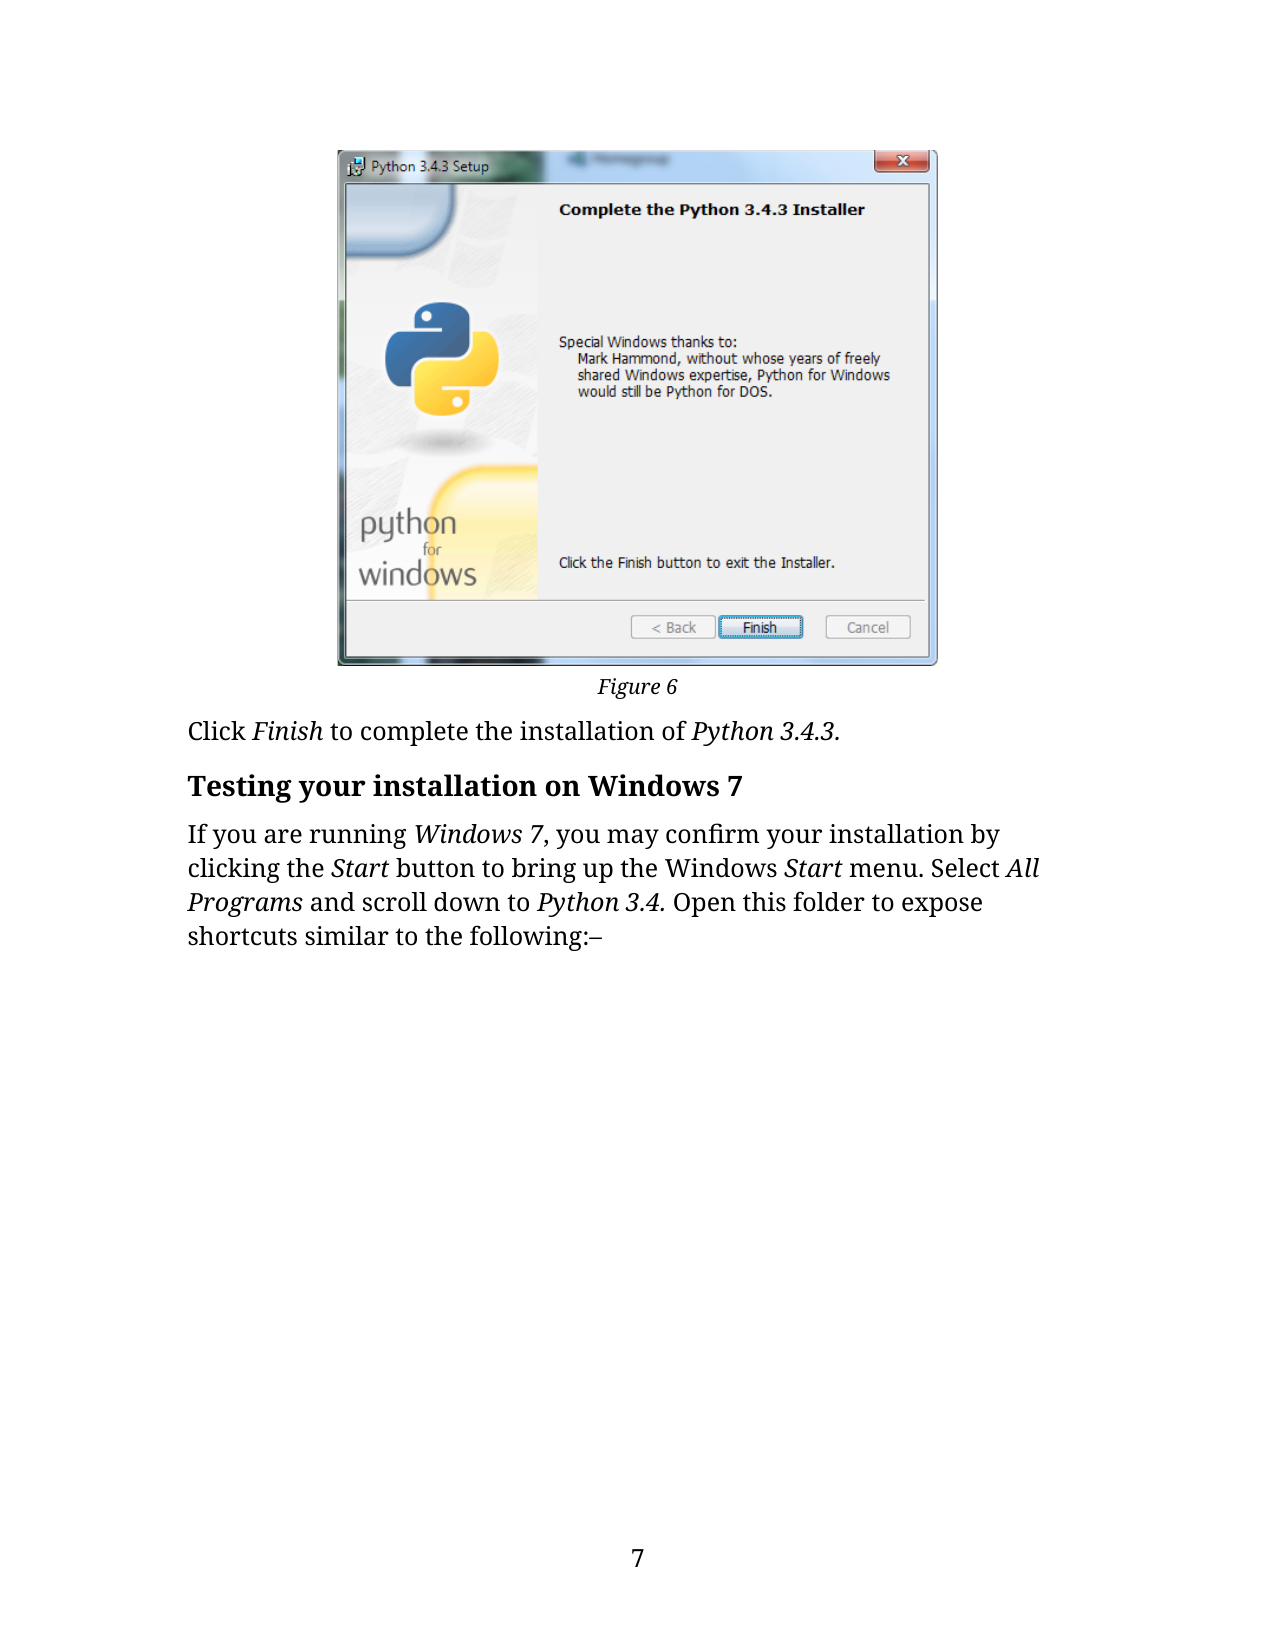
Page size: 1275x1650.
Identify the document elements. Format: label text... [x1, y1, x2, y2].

text Figure 6 [187, 672, 1087, 701]
subtitle Testing your installation on Windows 7 [187, 766, 1087, 804]
text Click Finish to complete the installation of Python 3.4.3. [187, 713, 1087, 747]
picture [337, 150, 938, 666]
text If you are running Windows 7, you may confirm your installation by clicking the Start button to bring up the Windows Start menu. Select All Programs and scroll down to Python 3.4. Open this folder to expose shortcuts similar to the following:– [187, 817, 1087, 953]
